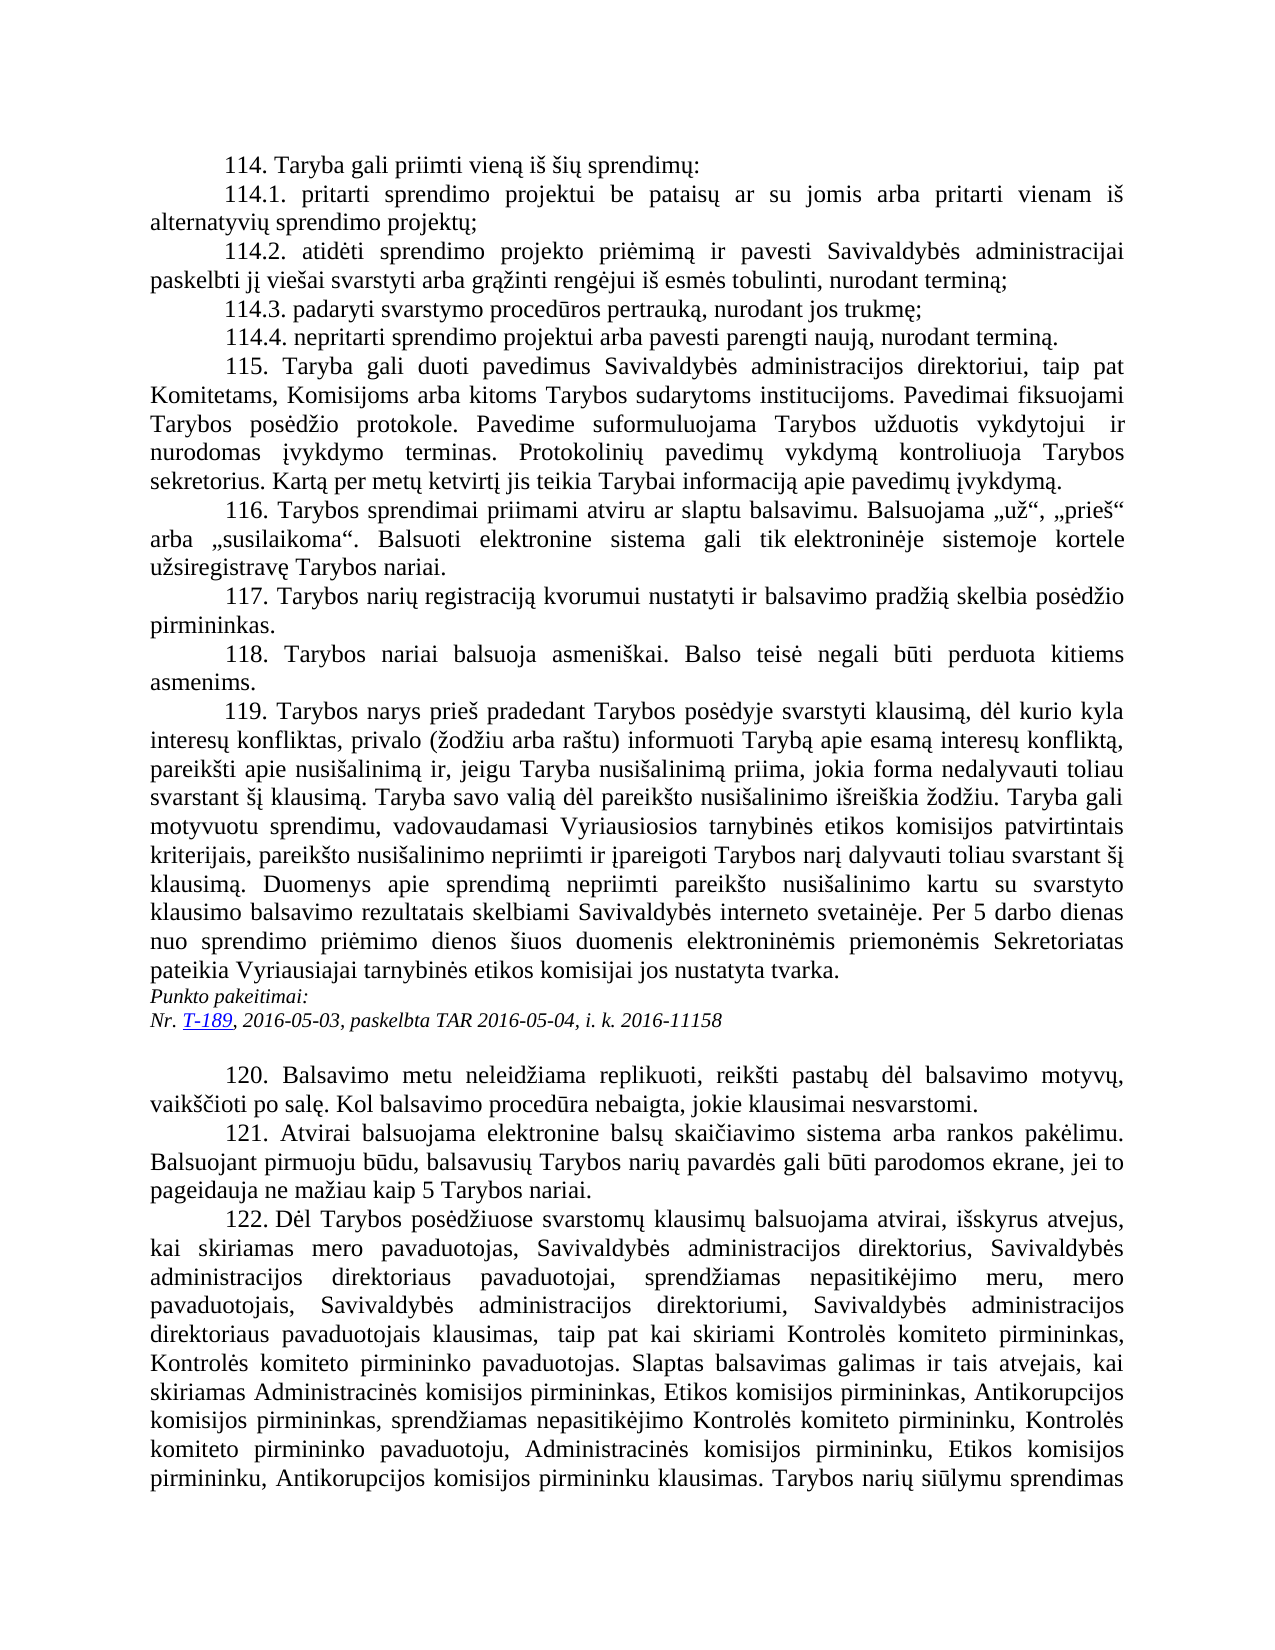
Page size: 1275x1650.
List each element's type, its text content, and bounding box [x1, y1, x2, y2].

text 120. Balsavimo metu neleidžiama replikuoti, reikšti pastabų dėl balsavimo motyvų, vaikščioti po salę. Kol balsavimo procedūra nebaigta, jokie klausimai nesvarstomi. [150, 1061, 1125, 1118]
text 114.2. atidėti sprendimo projekto priėmimą ir pavesti Savivaldybės administracijai paskelbti jį viešai svarstyti arba grąžinti rengėjui iš esmės tobulinti, nurodant terminą; [150, 236, 1125, 294]
text 119. Tarybos narys prieš pradedant Tarybos posėdyje svarstyti klausimą, dėl kurio kyla interesų konfliktas, privalo (žodžiu arba raštu) informuoti Tarybą apie esamą interesų konfliktą, pareikšti apie nusišalinimą ir, jeigu Taryba nusišalinimą priima, jokia forma nedalyvauti toliau svarstant šį klausimą. Taryba savo valią dėl pareikšto nusišalinimo išreiškia žodžiu. Taryba gali motyvuotu sprendimu, vadovaudamasi Vyriausiosios tarnybinės etikos komisijos patvirtintais kriterijais, pareikšto nusišalinimo nepriimti ir įpareigoti Tarybos narį dalyvauti toliau svarstant šį klausimą. Duomenys apie sprendimą nepriimti pareikšto nusišalinimo kartu su svarstyto klausimo balsavimo rezultatais skelbiami Savivaldybės interneto svetainėje. Per 5 darbo dienas nuo sprendimo priėmimo dienos šiuos duomenis elektroninėmis priemonėmis Sekretoriatas pateikia Vyriausiajai tarnybinės etikos komisijai jos nustatyta tvarka. [150, 696, 1125, 984]
text 117. Tarybos narių registraciją kvorumui nustatyti ir balsavimo pradžią skelbia posėdžio pirmininkas. [150, 581, 1125, 639]
text 114.4. nepritarti sprendimo projektui arba pavesti parengti naują, nurodant terminą. [150, 322, 1125, 351]
text 114. Taryba gali priimti vieną iš šių sprendimų: [150, 150, 1125, 179]
text 114.1. pritarti sprendimo projektui be pataisų ar su jomis arba pritarti vienam iš alternatyvių sprendimo projektų; [150, 179, 1125, 236]
text 118. Tarybos nariai balsuoja asmeniškai. Balso teisė negali būti perduota kitiems asmenims. [150, 639, 1125, 696]
text 121. Atvirai balsuojama elektronine balsų skaičiavimo sistema arba rankos pakėlimu. Balsuojant pirmuoju būdu, balsavusių Tarybos narių pavardės gali būti parodomos ekrane, jei to pageidauja ne mažiau kaip 5 Tarybos nariai. [150, 1118, 1125, 1204]
text Punkto pakeitimai: [150, 984, 1125, 1008]
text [150, 1204, 1125, 1492]
text 116. Tarybos sprendimai priimami atviru ar slaptu balsavimu. Balsuojama „už“, „prieš“ arba „susilaikoma“. Balsuoti elektronine sistema gali tik elektroninėje sistemoje kortele užsiregistravę Tarybos nariai. [150, 495, 1125, 581]
text 114.3. padaryti svarstymo procedūros pertrauką, nurodant jos trukmę; [209, 294, 1125, 322]
text 115. Taryba gali duoti pavedimus Savivaldybės administracijos direktoriui, taip pat Komitetams, Komisijoms arba kitoms Tarybos sudarytoms institucijoms. Pavedimai fiksuojami Tarybos posėdžio protokole. Pavedime suformuluojama Tarybos užduotis vykdytojui ir nurodomas įvykdymo terminas. Protokolinių pavedimų vykdymą kontroliuoja Tarybos sekretorius. Kartą per metų ketvirtį jis teikia Tarybai informaciją apie pavedimų įvykdymą. [150, 351, 1125, 495]
text Nr. T-189, 2016-05-03, paskelbta TAR 2016-05-04, i. k. 2016-11158 [150, 1008, 1125, 1032]
